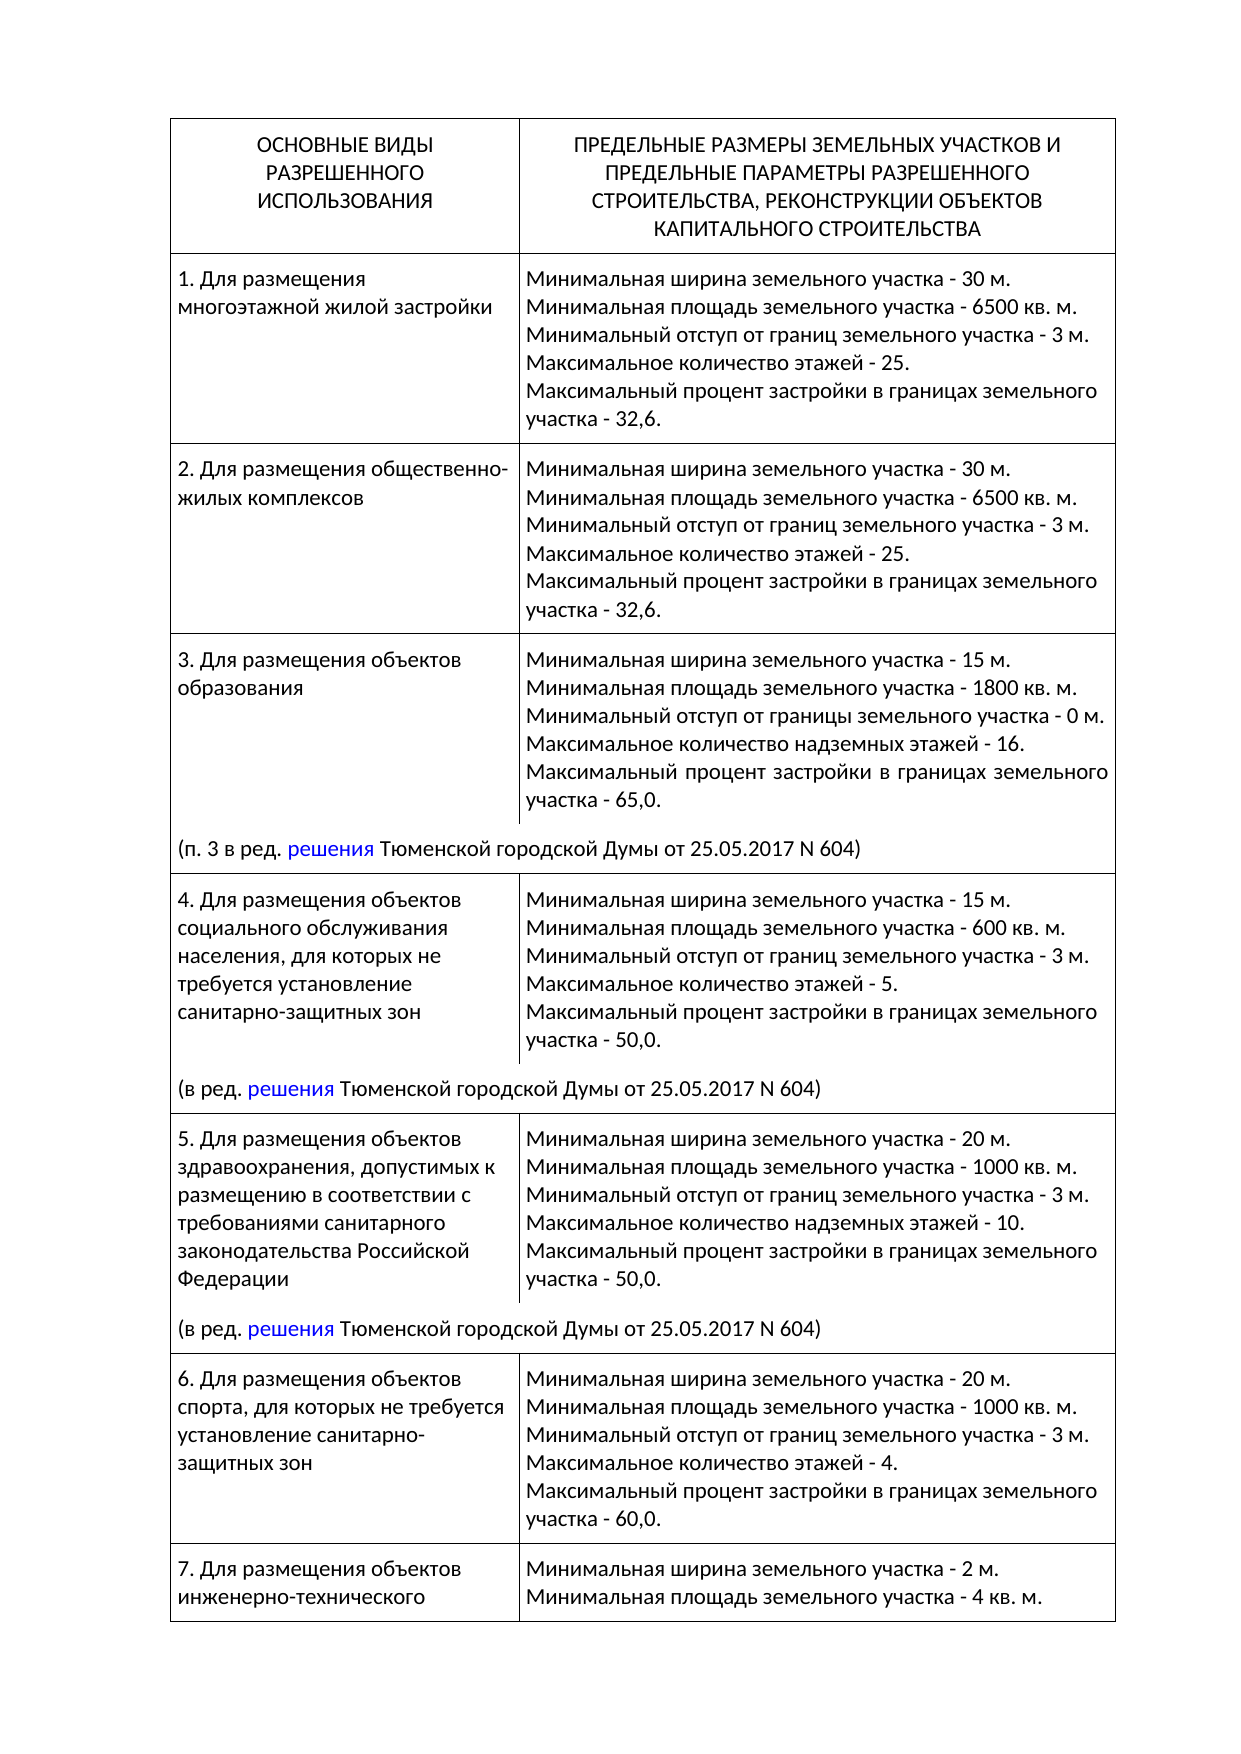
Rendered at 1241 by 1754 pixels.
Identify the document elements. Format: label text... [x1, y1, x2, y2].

table_cell Минимальная ширина земельного участка - 20 м. Минимальная площадь земельного участка - 1000 кв. м. Минимальный отступ от границ земельного участка - 3 м. Максимальное количество надземных этажей - 10. Максимальный процент застройки в границах земельного участка - 50,0. [520, 1114, 1115, 1303]
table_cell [171, 1544, 519, 1621]
table_cell 3. Для размещения объектов образования [171, 634, 519, 824]
table_header ПРЕДЕЛЬНЫЕ РАЗМЕРЫ ЗЕМЕЛЬНЫХ УЧАСТКОВ И ПРЕДЕЛЬНЫЕ ПАРАМЕТРЫ РАЗРЕШЕННОГО СТРОИТЕЛЬСТВА, РЕКОНСТРУКЦИИ ОБЪЕКТОВ КАПИТАЛЬНОГО СТРОИТЕЛЬСТВА [520, 119, 1115, 252]
table_header ОСНОВНЫЕ ВИДЫ РАЗРЕШЕННОГО ИСПОЛЬЗОВАНИЯ [171, 119, 519, 252]
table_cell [520, 1544, 1115, 1621]
table_cell 1. Для размещения многоэтажной жилой застройки [171, 254, 519, 443]
table_cell (в ред. решения Тюменской городской Думы от 25.05.2017 N 604) [171, 1303, 1115, 1352]
table_cell (в ред. решения Тюменской городской Думы от 25.05.2017 N 604) [171, 1064, 1115, 1113]
table_cell 2. Для размещения общественно-жилых комплексов [171, 444, 519, 633]
table_cell Минимальная ширина земельного участка - 20 м. Минимальная площадь земельного участка - 1000 кв. м. Минимальный отступ от границ земельного участка - 3 м. Максимальное количество этажей - 4. Максимальный процент застройки в границах земельного участка - 60,0. [520, 1354, 1115, 1543]
table_cell Минимальная ширина земельного участка - 30 м. Минимальная площадь земельного участка - 6500 кв. м. Минимальный отступ от границ земельного участка - 3 м. Максимальное количество этажей - 25. Максимальный процент застройки в границах земельного участка - 32,6. [520, 254, 1115, 443]
table_cell 5. Для размещения объектов здравоохранения, допустимых к размещению в соответствии с требованиями санитарного законодательства Российской Федерации [171, 1114, 519, 1303]
table_cell 6. Для размещения объектов спорта, для которых не требуется установление санитарно-защитных зон [171, 1354, 519, 1543]
table_cell 4. Для размещения объектов социального обслуживания населения, для которых не требуется установление санитарно-защитных зон [171, 874, 519, 1063]
table_cell Минимальная ширина земельного участка - 15 м. Минимальная площадь земельного участка - 600 кв. м. Минимальный отступ от границ земельного участка - 3 м. Максимальное количество этажей - 5. Максимальный процент застройки в границах земельного участка - 50,0. [520, 874, 1115, 1063]
table_cell (п. 3 в ред. решения Тюменской городской Думы от 25.05.2017 N 604) [171, 824, 1115, 873]
table_cell Минимальная ширина земельного участка - 15 м. Минимальная площадь земельного участка - 1800 кв. м. Минимальный отступ от границы земельного участка - 0 м. Максимальное количество надземных этажей - 16. Максимальный процент застройки в границах земельного участка - 65,0. [520, 634, 1115, 824]
table_cell Минимальная ширина земельного участка - 30 м. Минимальная площадь земельного участка - 6500 кв. м. Минимальный отступ от границ земельного участка - 3 м. Максимальное количество этажей - 25. Максимальный процент застройки в границах земельного участка - 32,6. [520, 444, 1115, 633]
